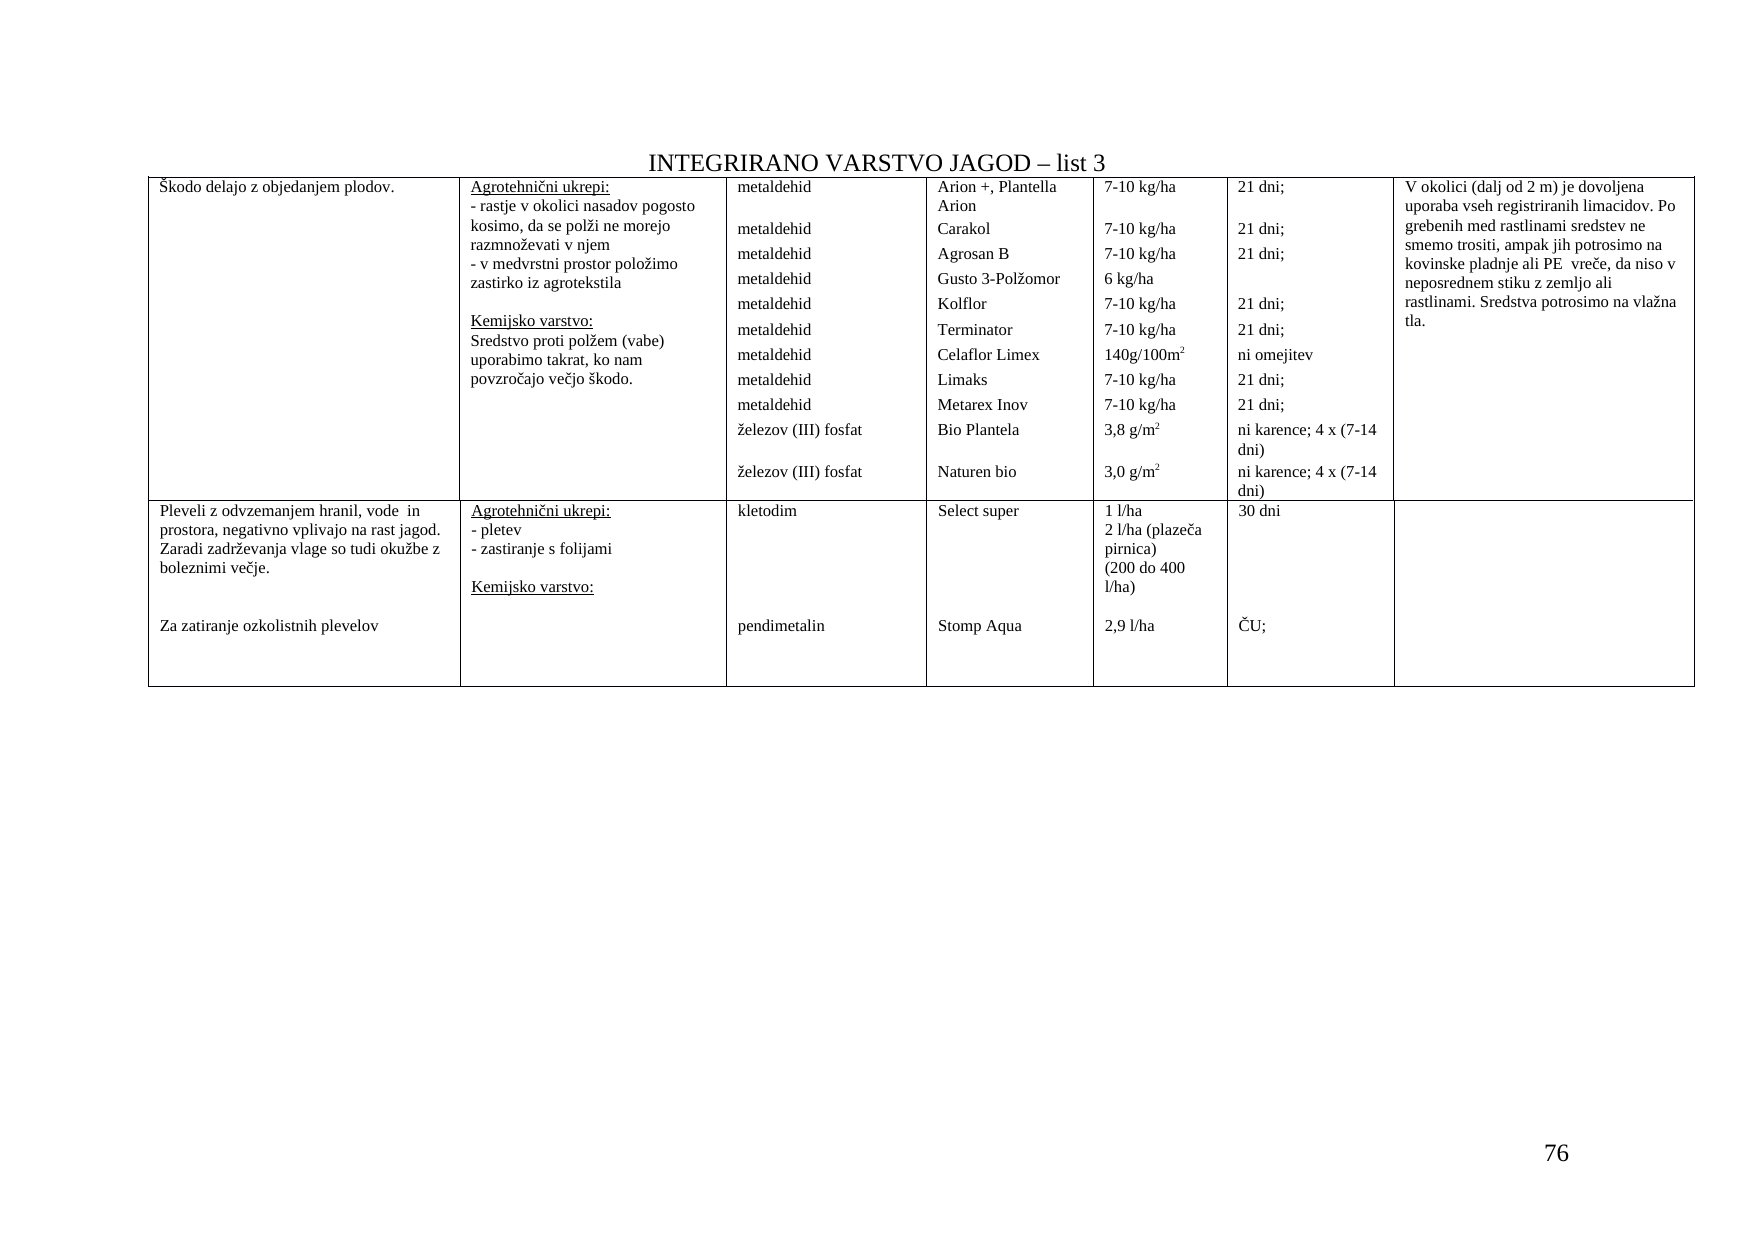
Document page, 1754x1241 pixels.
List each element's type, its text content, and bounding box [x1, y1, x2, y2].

text INTEGRIRANO VARSTVO JAGOD – list 3 [148, 148, 1606, 176]
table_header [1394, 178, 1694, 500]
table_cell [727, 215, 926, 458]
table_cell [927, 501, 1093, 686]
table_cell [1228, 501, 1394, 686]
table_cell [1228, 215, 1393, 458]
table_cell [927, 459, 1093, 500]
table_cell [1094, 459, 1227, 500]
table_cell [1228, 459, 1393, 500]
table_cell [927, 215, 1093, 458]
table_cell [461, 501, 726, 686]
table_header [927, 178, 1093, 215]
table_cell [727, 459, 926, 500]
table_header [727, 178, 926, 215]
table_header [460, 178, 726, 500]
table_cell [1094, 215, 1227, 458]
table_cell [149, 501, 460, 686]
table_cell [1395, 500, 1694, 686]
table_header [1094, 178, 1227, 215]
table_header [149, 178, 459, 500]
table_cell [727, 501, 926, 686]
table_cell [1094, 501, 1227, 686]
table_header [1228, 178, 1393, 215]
